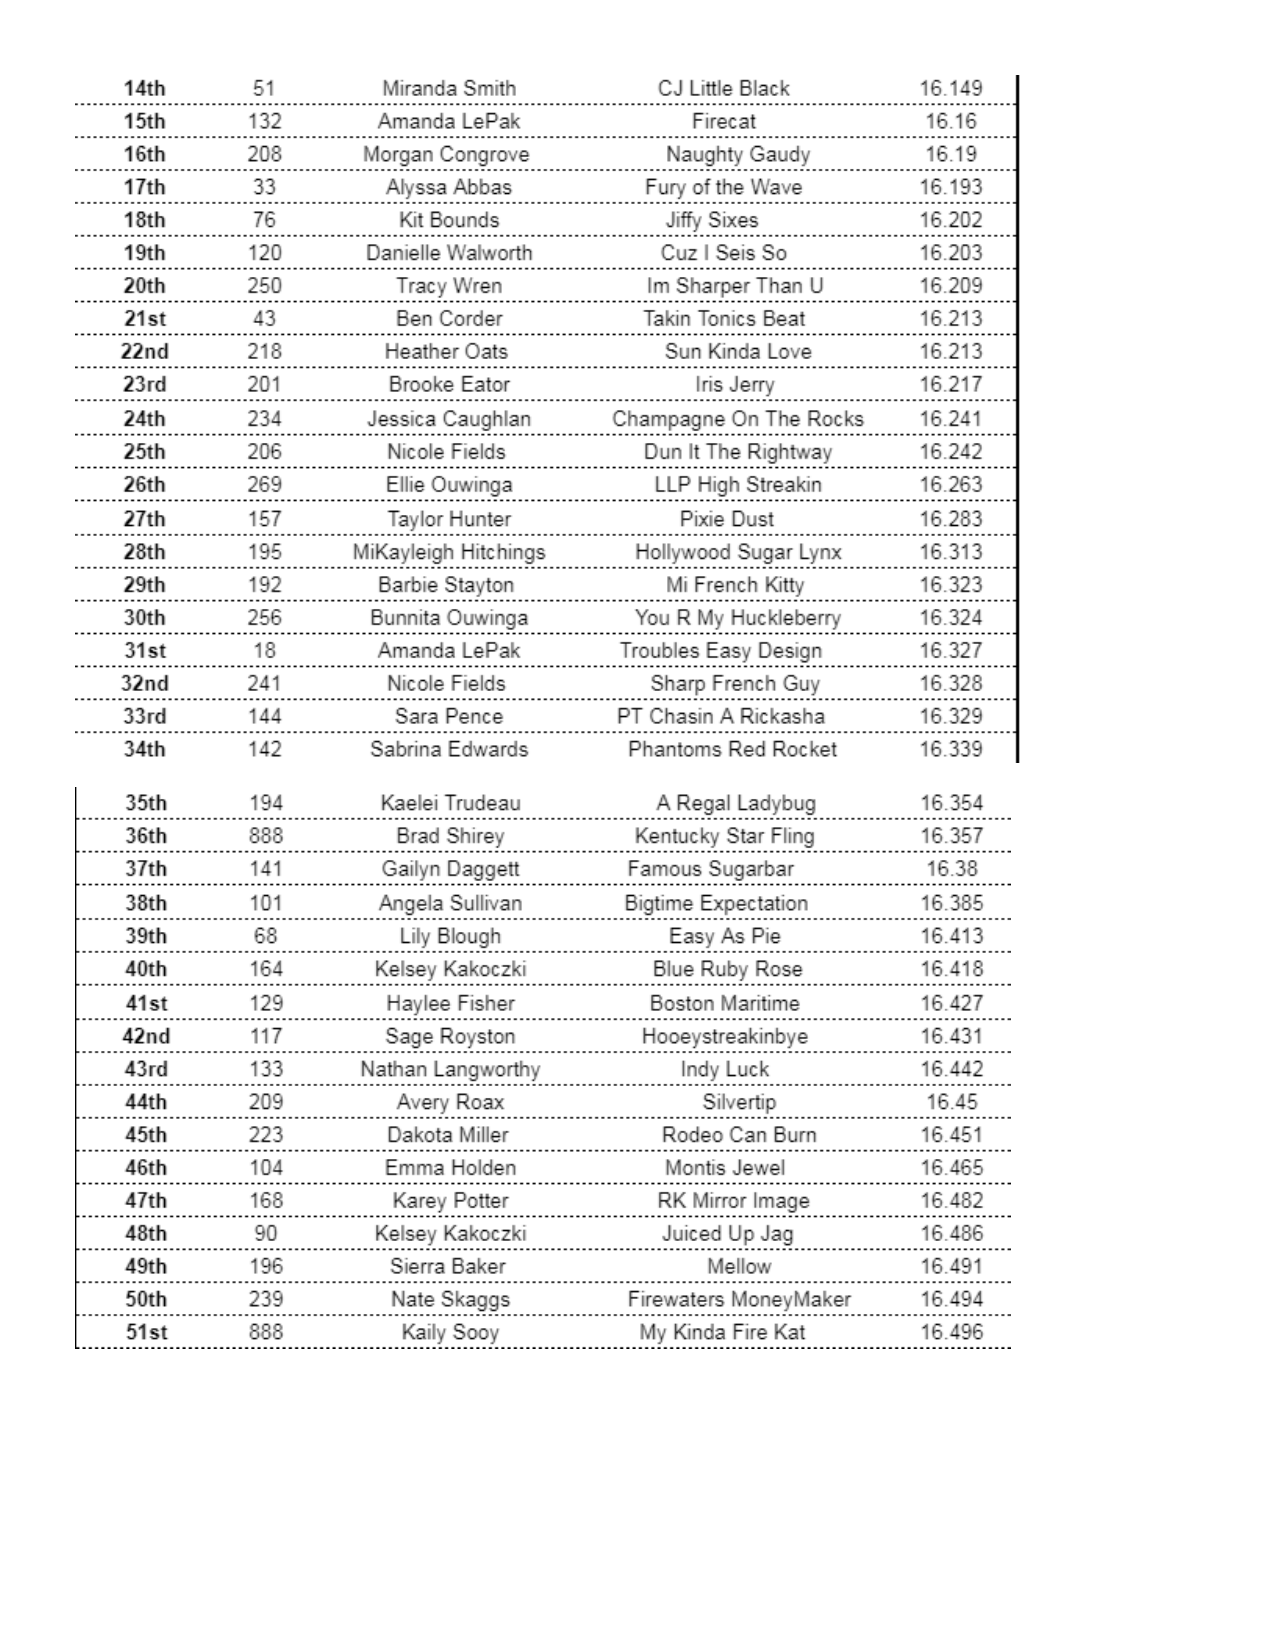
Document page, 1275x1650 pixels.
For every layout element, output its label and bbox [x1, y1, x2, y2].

picture [75, 787, 1011, 1349]
picture [75, 75, 1021, 763]
